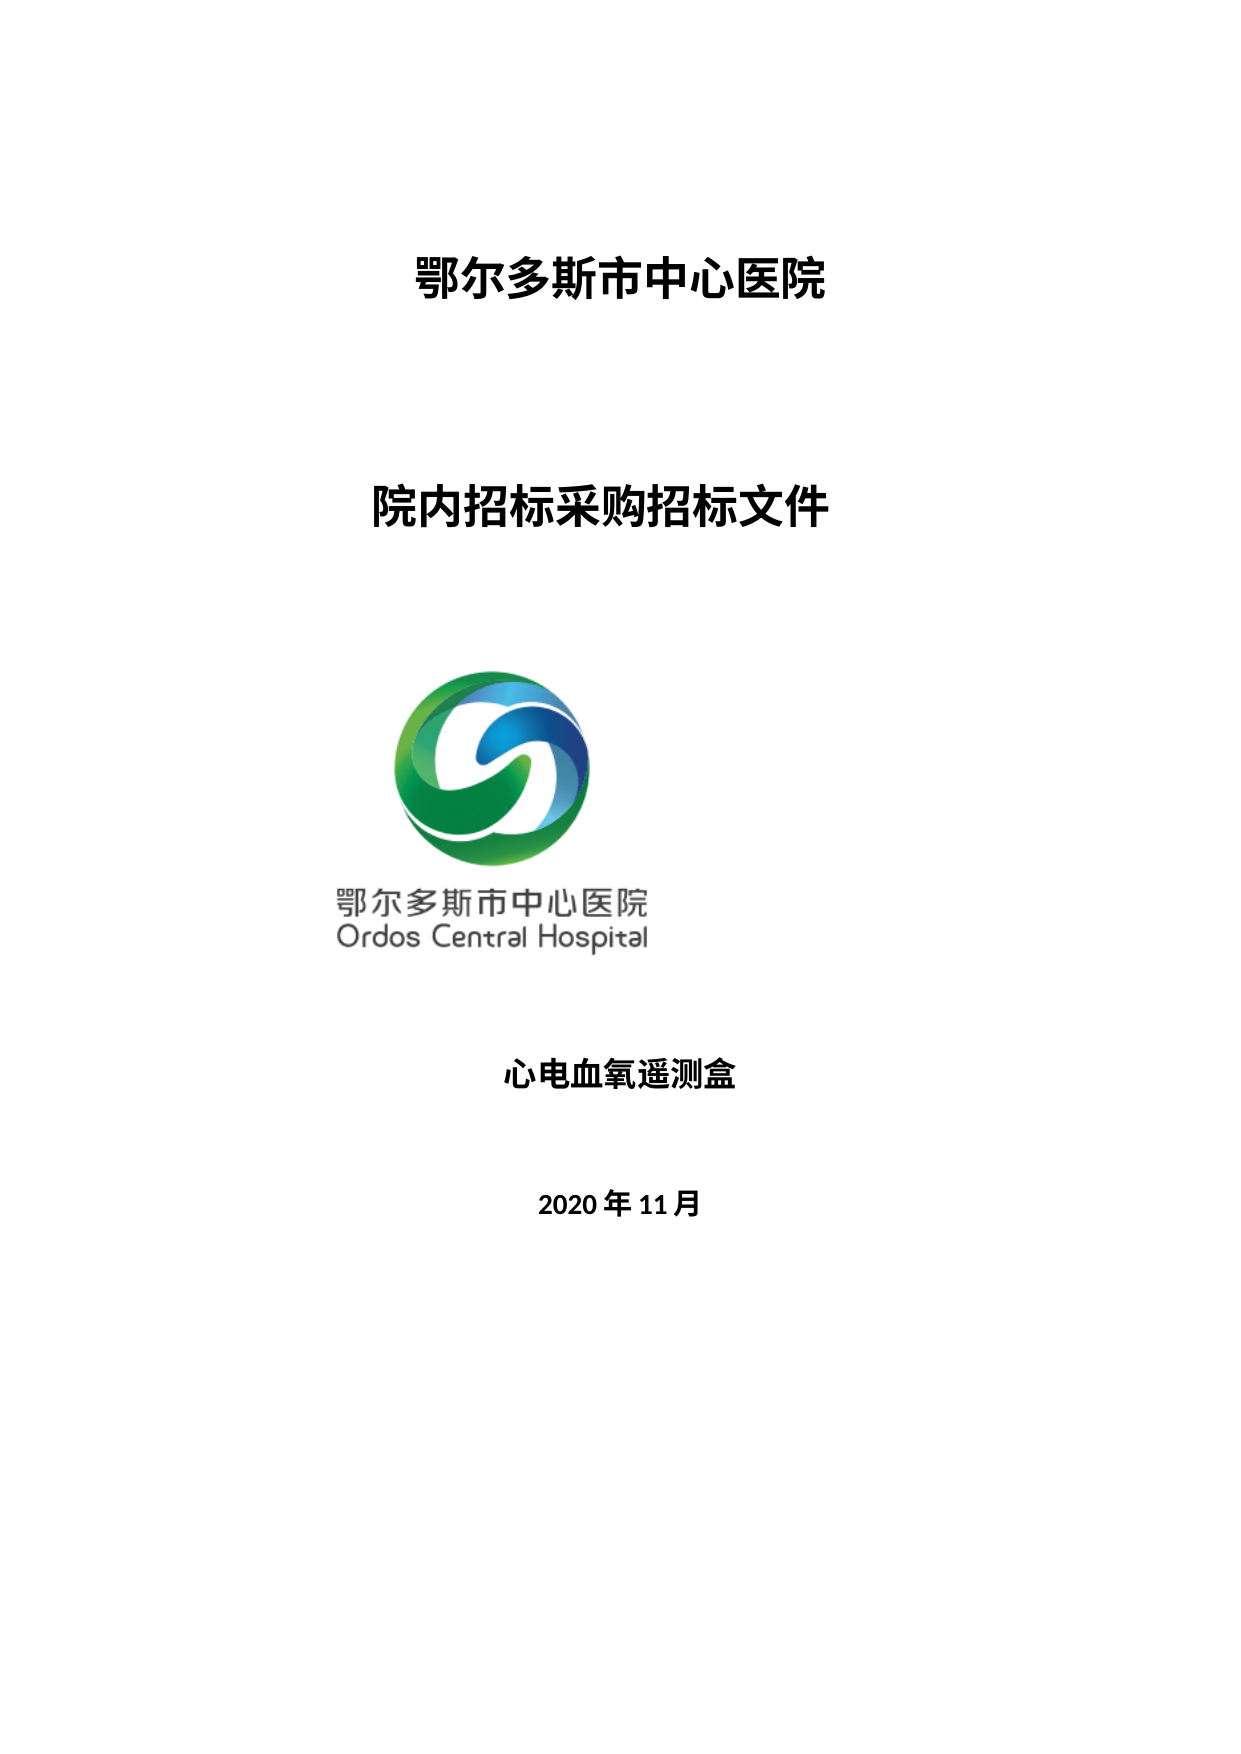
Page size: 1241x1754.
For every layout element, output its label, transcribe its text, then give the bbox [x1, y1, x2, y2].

list 鄂尔多斯市中心医院 [187, 227, 1053, 324]
list 心电血氧遥测盒 [187, 1039, 1053, 1104]
picture [316, 629, 671, 962]
list 院内招标采购招标文件 [187, 454, 1053, 552]
list 2020年11月 [187, 1169, 1053, 1234]
